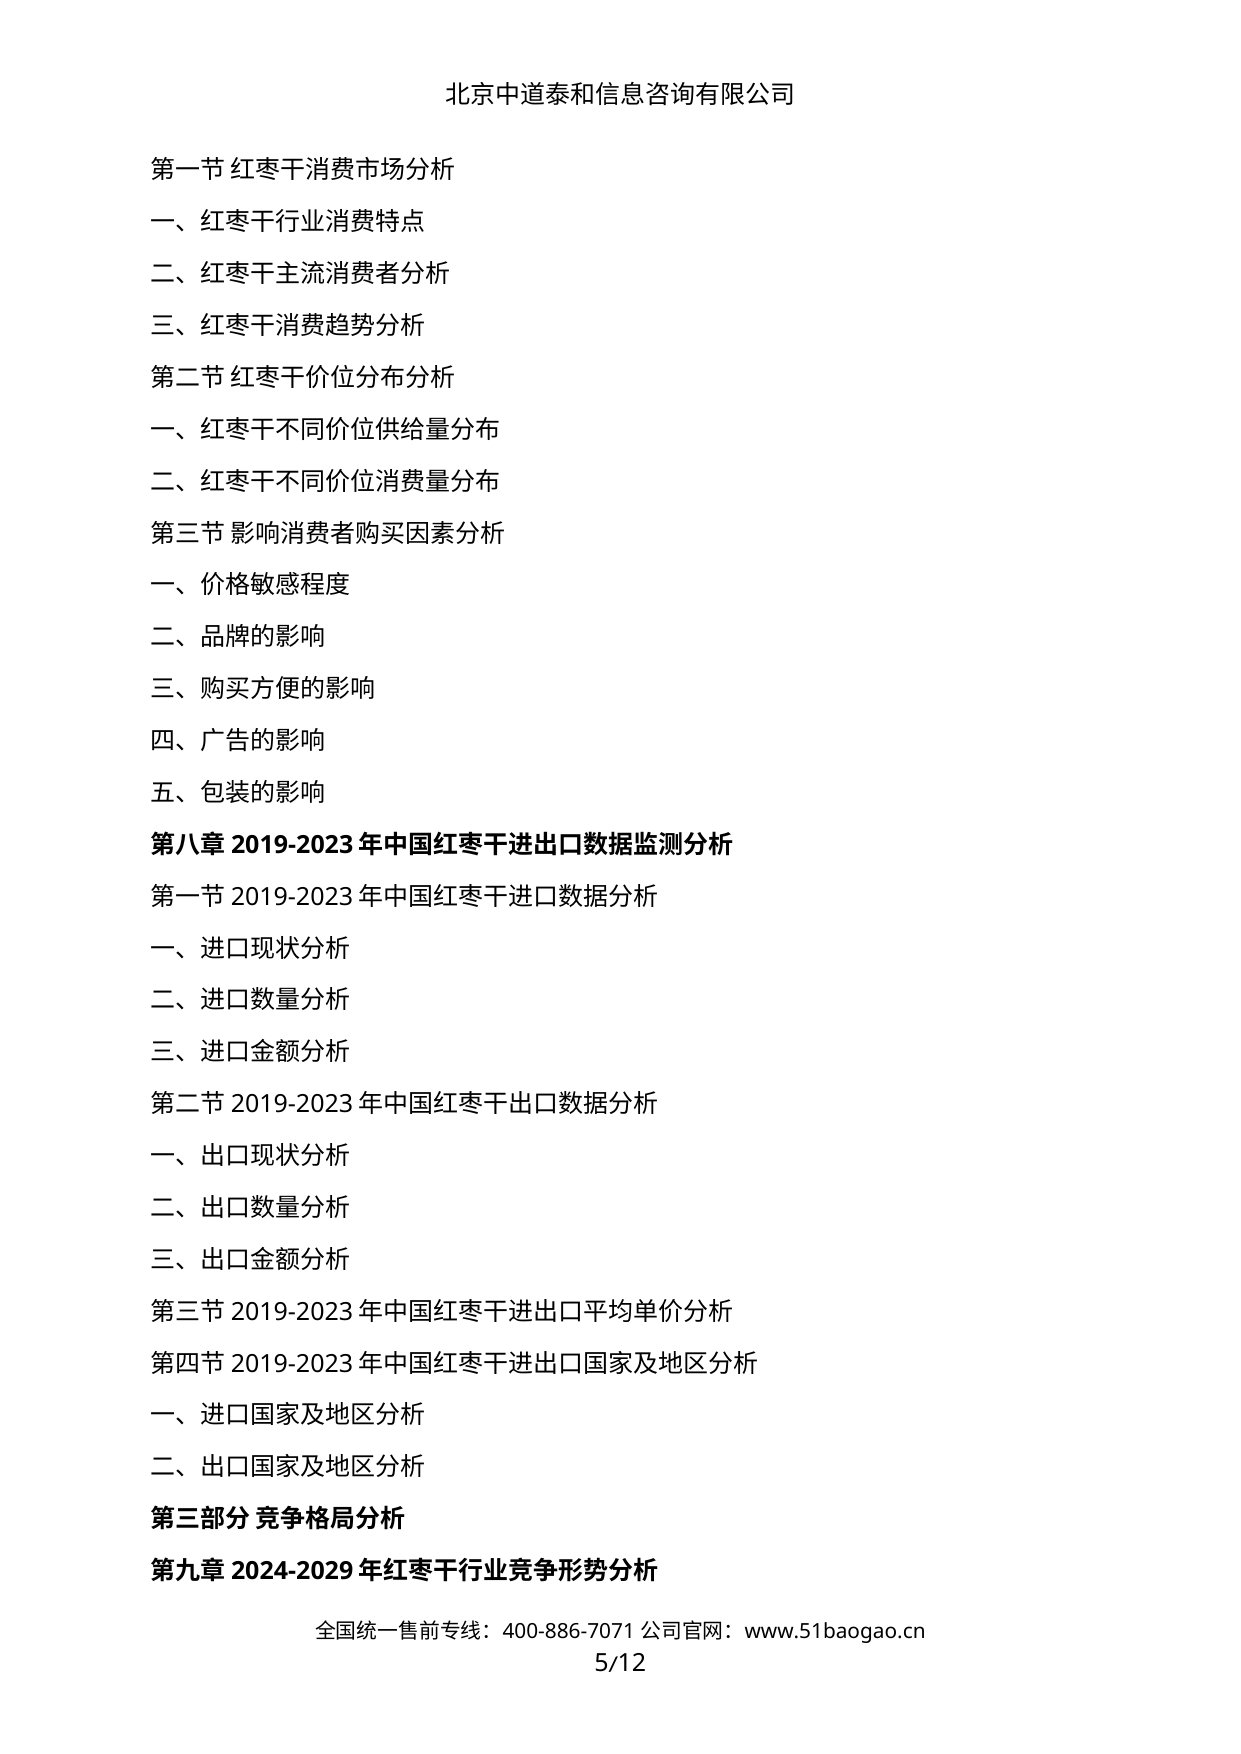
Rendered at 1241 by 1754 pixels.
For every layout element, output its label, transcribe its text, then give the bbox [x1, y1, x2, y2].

text 第八章 2019-2023年中国红枣干进出口数据监测分析 [150, 824, 1090, 861]
text 一、红枣干行业消费特点 [150, 202, 1090, 238]
text 二、出口国家及地区分析 [150, 1447, 1090, 1483]
text 第一节 红枣干消费市场分析 [150, 150, 1090, 186]
text 第二节 红枣干价位分布分析 [150, 357, 1090, 394]
text 第三节 影响消费者购买因素分析 [150, 513, 1090, 549]
text 三、红枣干消费趋势分析 [150, 306, 1090, 342]
text 一、价格敏感程度 [150, 565, 1090, 601]
text 二、品牌的影响 [150, 617, 1090, 653]
text 二、红枣干主流消费者分析 [150, 254, 1090, 290]
text 第九章 2024-2029年红枣干行业竞争形势分析 [150, 1551, 1090, 1587]
text 三、进口金额分析 [150, 1032, 1090, 1068]
text 二、红枣干不同价位消费量分布 [150, 461, 1090, 497]
text 第三部分 竞争格局分析 [150, 1499, 1090, 1535]
text 三、出口金额分析 [150, 1239, 1090, 1276]
text 二、进口数量分析 [150, 980, 1090, 1016]
text 三、购买方便的影响 [150, 669, 1090, 705]
text 第三节 2019-2023年中国红枣干进出口平均单价分析 [150, 1291, 1090, 1327]
text 一、进口国家及地区分析 [150, 1395, 1090, 1431]
text 第二节 2019-2023年中国红枣干出口数据分析 [150, 1084, 1090, 1120]
text 一、出口现状分析 [150, 1136, 1090, 1172]
text 第一节 2019-2023年中国红枣干进口数据分析 [150, 876, 1090, 912]
text 一、红枣干不同价位供给量分布 [150, 409, 1090, 446]
text 二、出口数量分析 [150, 1187, 1090, 1224]
text 四、广告的影响 [150, 721, 1090, 757]
text 一、进口现状分析 [150, 928, 1090, 964]
text 五、包装的影响 [150, 772, 1090, 809]
text 第四节 2019-2023年中国红枣干进出口国家及地区分析 [150, 1343, 1090, 1379]
